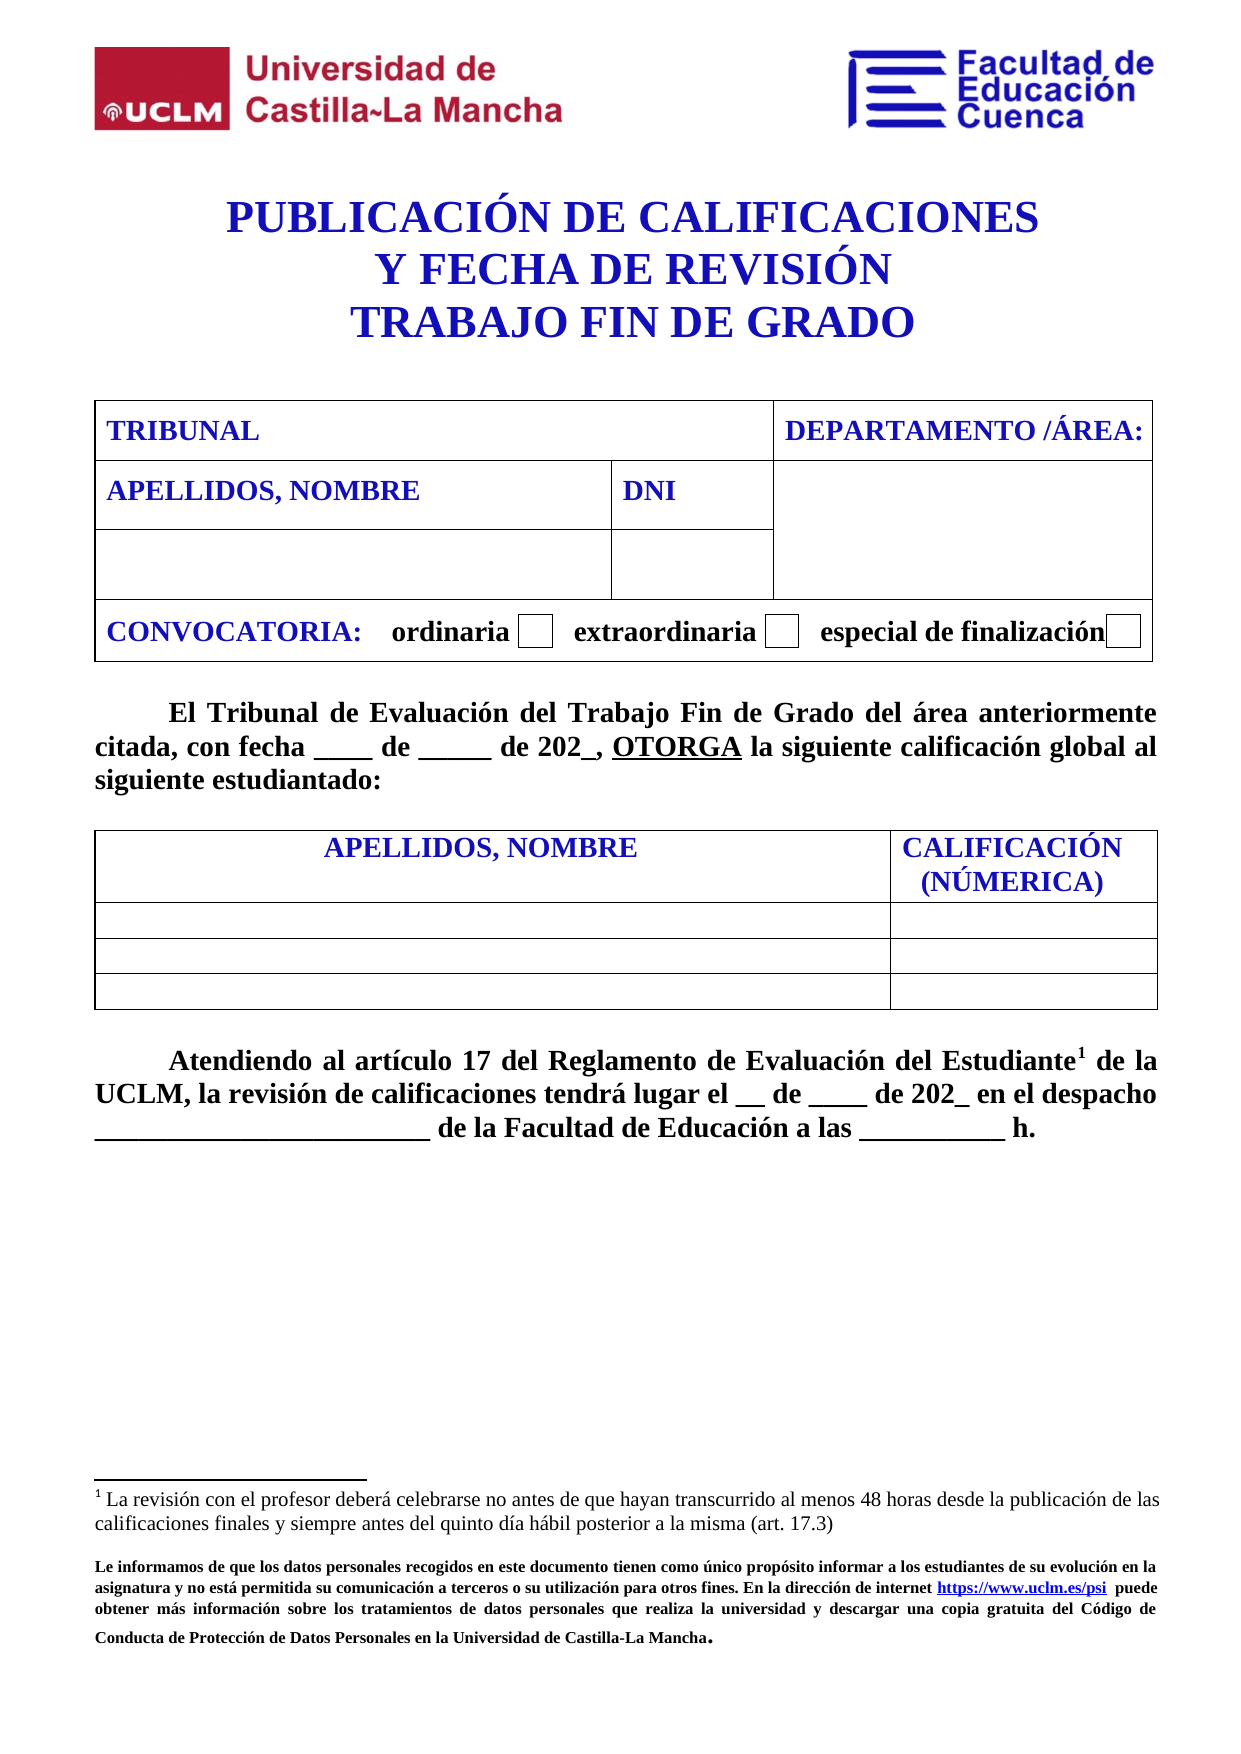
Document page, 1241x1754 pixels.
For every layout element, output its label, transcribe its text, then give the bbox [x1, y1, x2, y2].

table_header CALIFICACIÓN (NÚMERICA) [891, 831, 1157, 902]
table_header DEPARTAMENTO /ÁREA: [774, 401, 1152, 459]
table_cell [96, 939, 890, 973]
text Atendiendo al artículo 17 del Reglamento de Evaluación del Estudiante de la UCLM, la revisión de calificaciones tendrá lugar el __ de ____ de 202_ en el despacho _______________________ de la Facultad de Educación a las __________ h. [94, 1043, 1158, 1144]
table_cell [96, 530, 611, 599]
table_cell [612, 530, 773, 599]
table_header TRIBUNAL [96, 401, 773, 459]
text El Tribunal de Evaluación del Trabajo Fin de Grado del área anteriormente citada, con fecha ____ de _____ de 202_, OTORGA la siguiente calificación global al siguiente estudiantado: [94, 695, 1158, 796]
table_header APELLIDOS, NOMBRE [96, 831, 890, 902]
text PUBLICACIÓN DE CALIFICACIONES [94, 189, 1172, 242]
table_cell CONVOCATORIA: ordinaria extraordinaria especial de finalización [96, 600, 1152, 661]
table_cell [96, 974, 890, 1008]
table_cell [96, 903, 890, 938]
table_cell [891, 903, 1157, 938]
text Y FECHA DE REVISIÓN [94, 242, 1172, 294]
table_cell APELLIDOS, NOMBRE [96, 461, 611, 529]
table_cell [891, 939, 1157, 973]
table_cell [891, 974, 1157, 1008]
table_cell [774, 461, 1152, 599]
table_cell DNI [612, 461, 773, 529]
text TRABAJO FIN DE GRADO [94, 294, 1172, 347]
picture [94, 47, 1157, 131]
